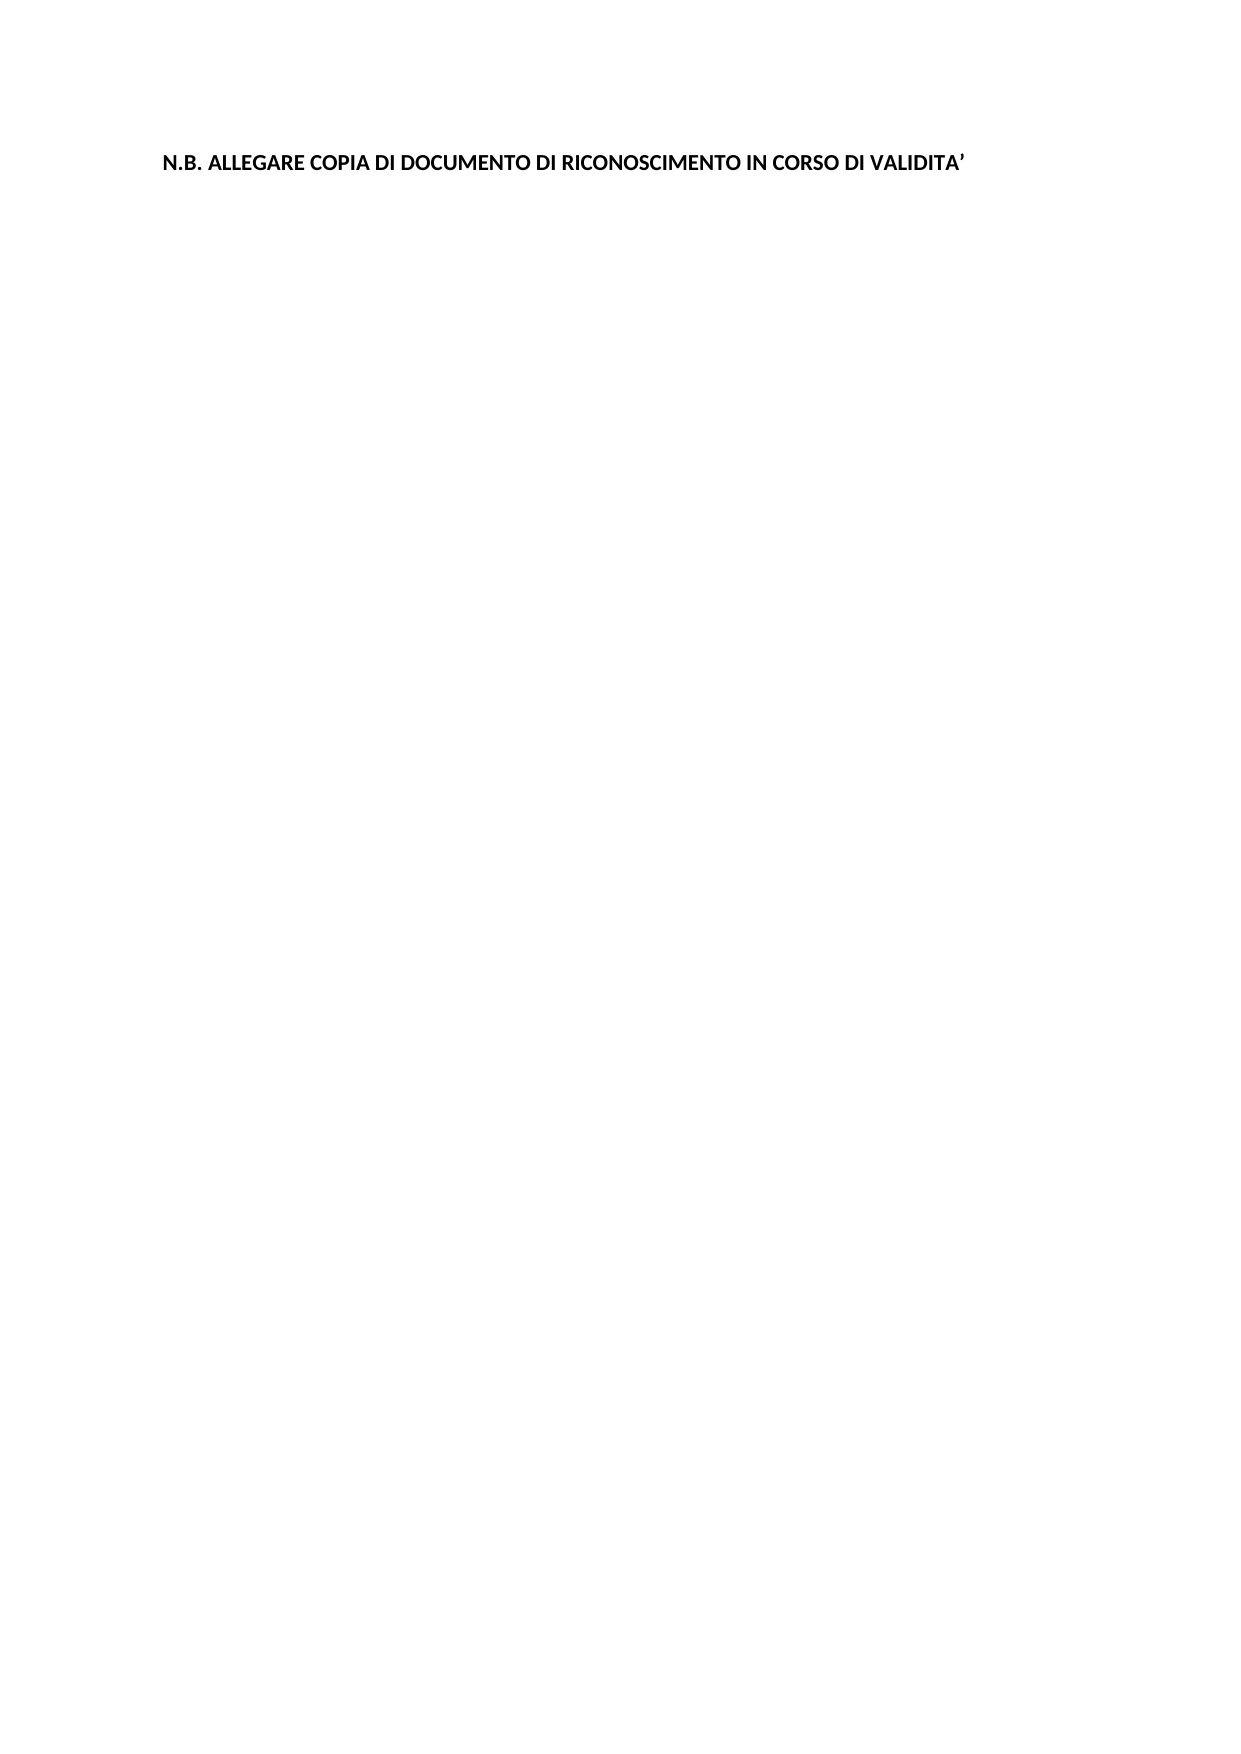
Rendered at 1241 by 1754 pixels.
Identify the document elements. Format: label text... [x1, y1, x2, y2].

list N.B. ALLEGARE COPIA DI DOCUMENTO DI RICONOSCIMENTO IN CORSO DI VALIDITA’ [162, 148, 1122, 176]
